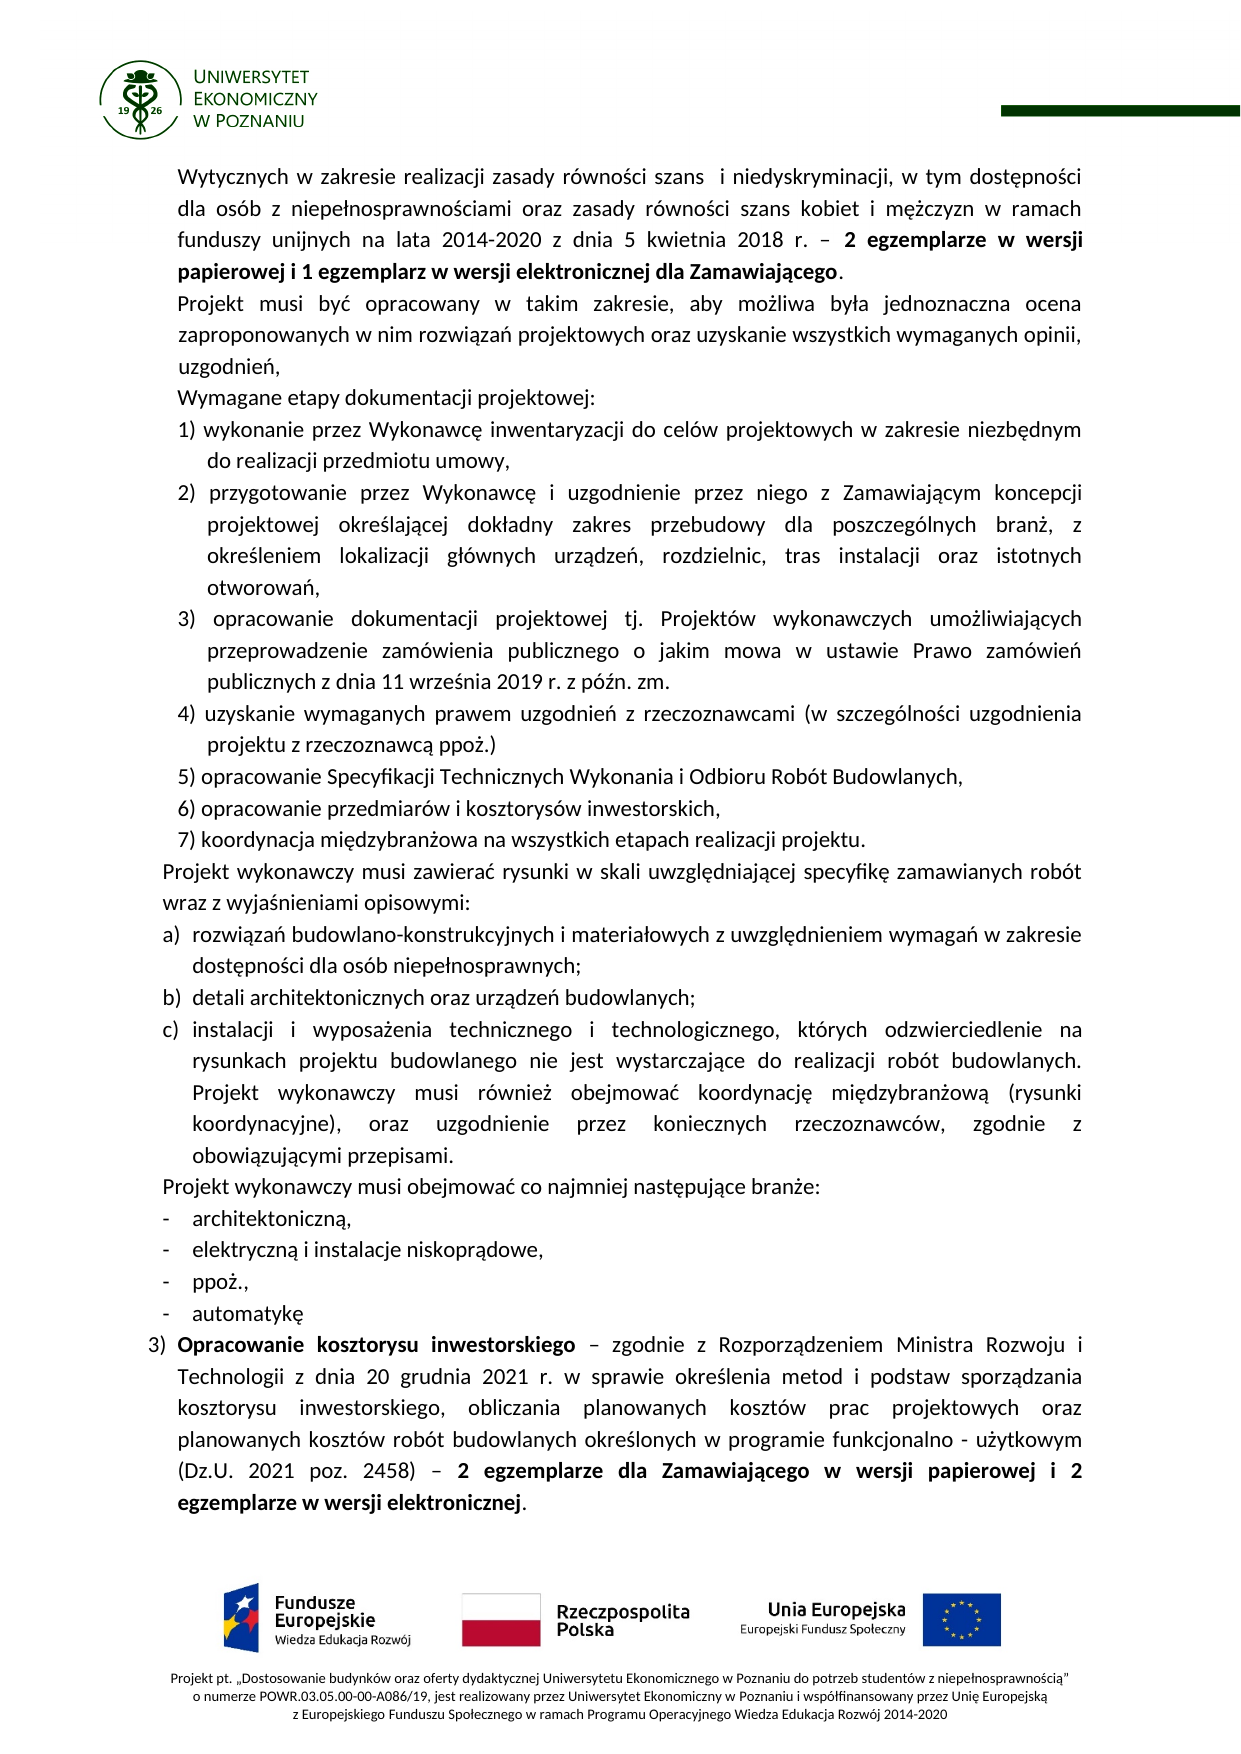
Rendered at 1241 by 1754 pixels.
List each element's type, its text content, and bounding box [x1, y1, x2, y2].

text Projekt musi być opracowany w takim zakresie, aby możliwa była jednoznaczna ocena zaproponowanych w nim rozwiązań projektowych oraz uzyskanie wszystkich wymaganych opinii, uzgodnień, [177, 289, 1083, 380]
text 5) opracowanie Specyfikacji Technicznych Wykonania i Odbioru Robót Budowlanych, [177, 762, 1083, 790]
picture [40, 11, 1241, 243]
text - elektryczną i instalacje niskoprądowe, [162, 1236, 1083, 1264]
text Wymagane etapy dokumentacji projektowej: [177, 383, 1083, 411]
text Projekt wykonawczy musi zawierać rysunki w skali uwzględniającej specyfikę zamawianych robót wraz z wyjaśnieniami opisowymi: [162, 857, 1083, 916]
text - ppoż., [162, 1267, 1083, 1295]
text 6) opracowanie przedmiarów i kosztorysów inwestorskich, [177, 794, 1083, 822]
text Projekt wykonawczy musi obejmować co najmniej następujące branże: [162, 1172, 1083, 1201]
text 4) uzyskanie wymaganych prawem uzgodnień z rzeczoznawcami (w szczególności uzgodnienia projektu z rzeczoznawcą ppoż.) [177, 699, 1083, 759]
text 7) koordynacja międzybranżowa na wszystkich etapach realizacji projektu. [177, 825, 1083, 853]
text 2) przygotowanie przez Wykonawcę i uzgodnienie przez niego z Zamawiającym koncepcji projektowej określającej dokładny zakres przebudowy dla poszczególnych branż, z określeniem lokalizacji głównych urządzeń, rozdzielnic, tras instalacji oraz istotnych otworowań, [177, 478, 1083, 601]
list detali architektonicznych oraz urządzeń budowlanych; [162, 983, 1083, 1011]
list rozwiązań budowlano-konstrukcyjnych i materiałowych z uwzględnieniem wymagań w zakresie dostępności dla osób niepełnosprawnych; [162, 920, 1083, 979]
list Opracowanie kosztorysu inwestorskiego – zgodnie z Rozporządzeniem Ministra Rozwoju i Technologii z dnia 20 grudnia 2021 r. w sprawie określenia metod i podstaw sporządzania kosztorysu inwestorskiego, obliczania planowanych kosztów prac projektowych oraz planowanych kosztów robót budowlanych określonych w programie funkcjonalno - użytkowym (Dz.U. 2021 poz. 2458) – 2 egzemplarze dla Zamawiającego w wersji papierowej i 2 egzemplarze w wersji elektronicznej. [148, 1330, 1083, 1516]
text 3) opracowanie dokumentacji projektowej tj. Projektów wykonawczych umożliwiających przeprowadzenie zamówienia publicznego o jakim mowa w ustawie Prawo zamówień publicznych z dnia 11 września 2019 r. z późn. zm. [177, 604, 1083, 696]
picture [206, 1565, 1018, 1670]
text - automatykę [162, 1299, 1083, 1327]
list instalacji i wyposażenia technicznego i technologicznego, których odzwierciedlenie na rysunkach projektu budowlanego nie jest wystarczające do realizacji robót budowlanych. Projekt wykonawczy musi również obejmować koordynację międzybranżową (rysunki koordynacyjne), oraz uzgodnienie przez koniecznych rzeczoznawców, zgodnie z obowiązującymi przepisami. [162, 1015, 1083, 1169]
text - architektoniczną, [162, 1204, 1083, 1232]
text 1) wykonanie przez Wykonawcę inwentaryzacji do celów projektowych w zakresie niezbędnym do realizacji przedmiotu umowy, [177, 415, 1083, 474]
